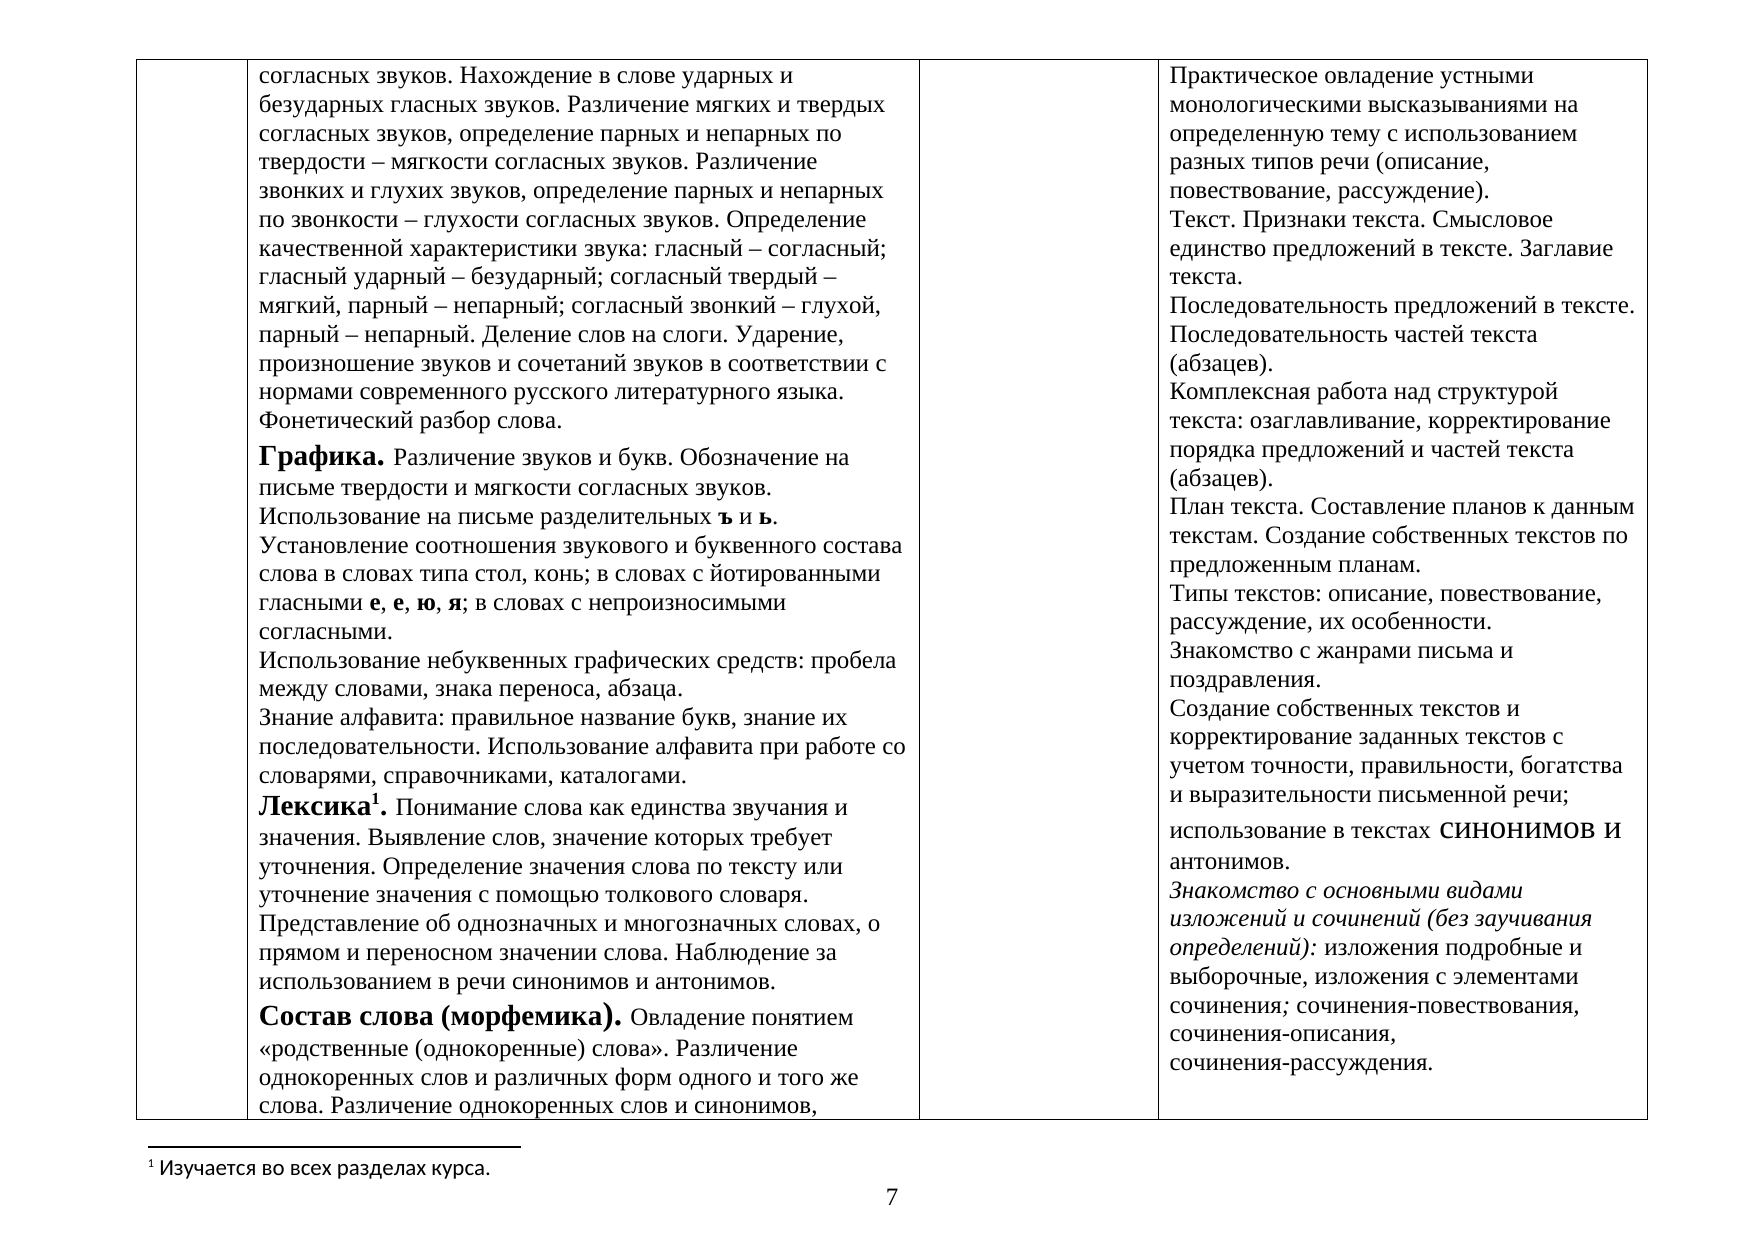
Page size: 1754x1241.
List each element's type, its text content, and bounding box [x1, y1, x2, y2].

table_cell 1 [137, 60, 247, 1119]
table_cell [1159, 60, 1647, 1119]
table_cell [248, 60, 919, 1119]
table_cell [920, 60, 1158, 1119]
